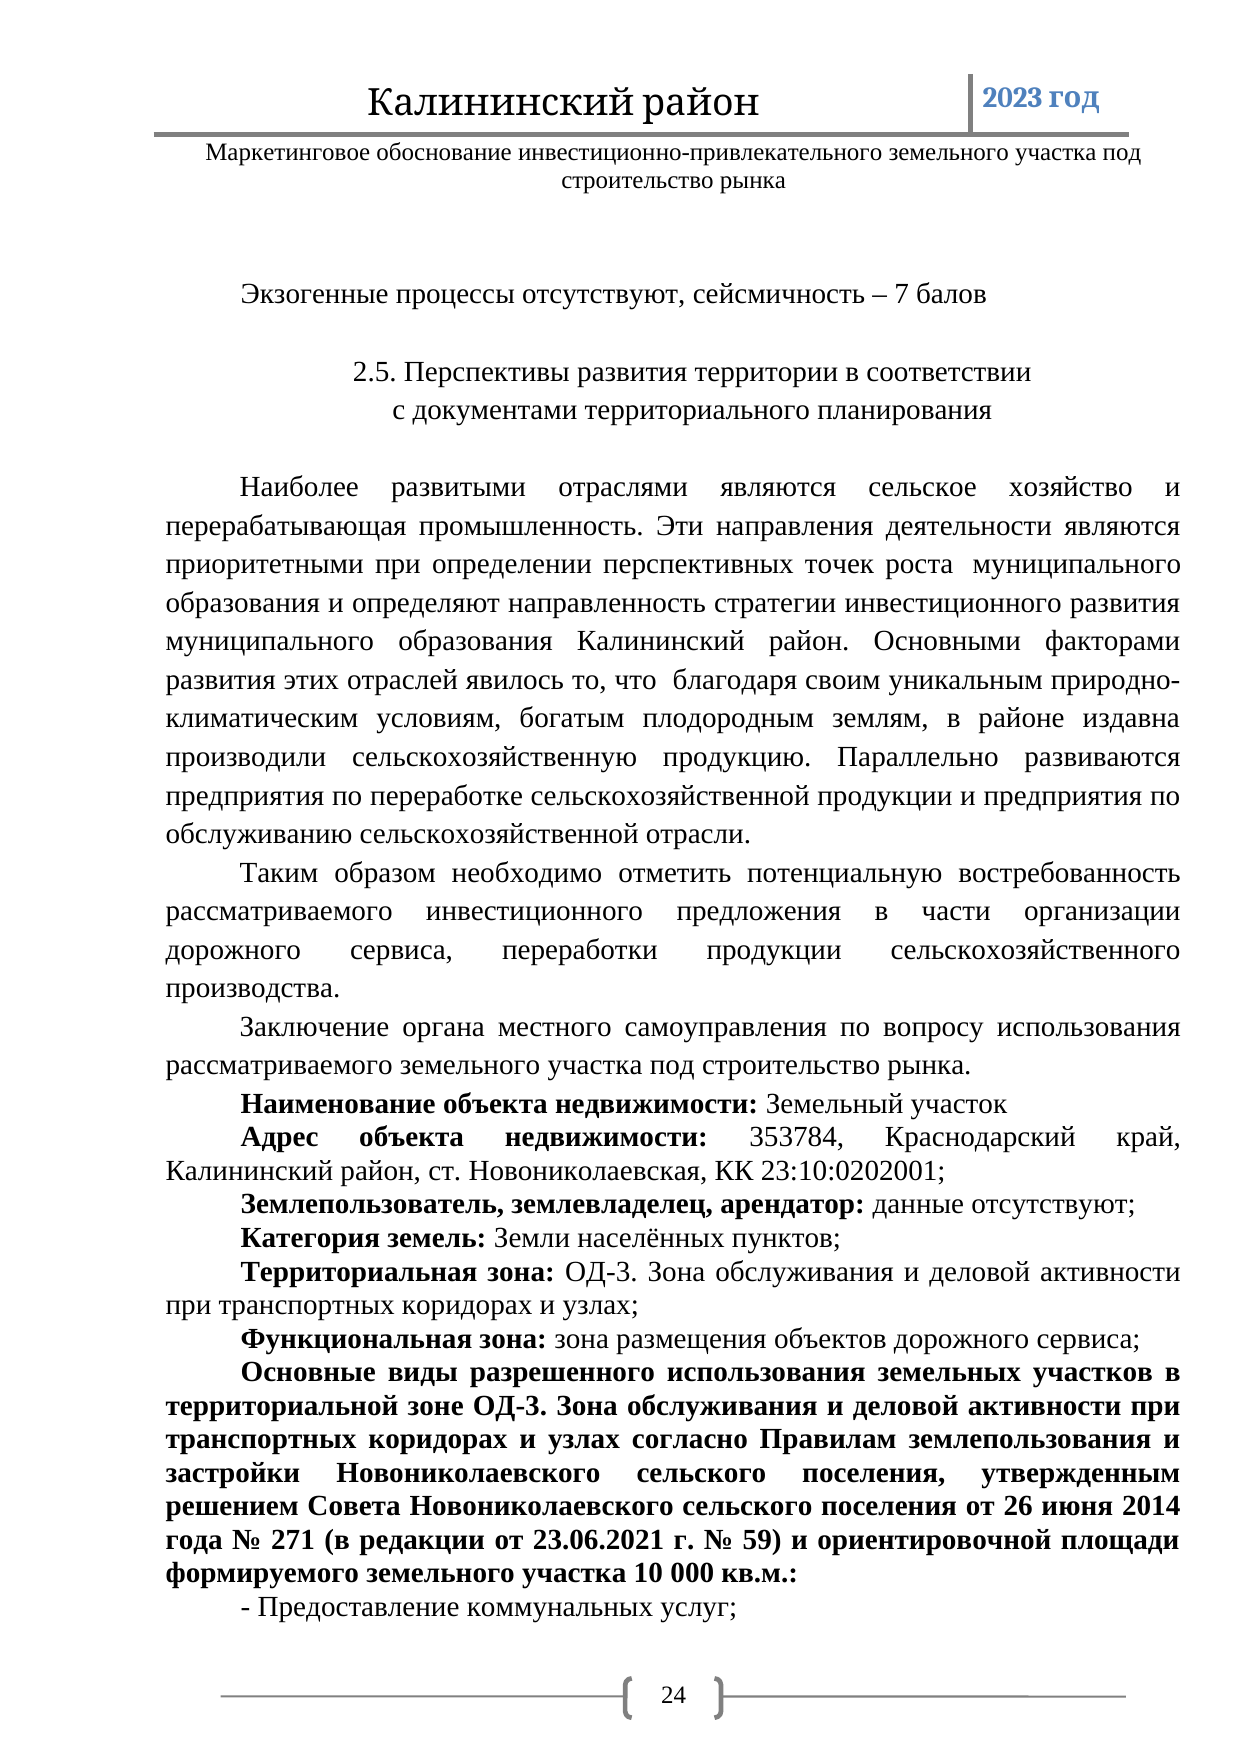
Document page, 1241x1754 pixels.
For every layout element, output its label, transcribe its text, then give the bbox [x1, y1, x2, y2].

text Заключение органа местного самоуправления по вопросу использования рассматриваемого земельного участка под строительство рынка. [165, 1009, 1181, 1081]
text Землепользователь, землевладелец, арендатор: данные отсутствуют; [165, 1187, 1181, 1220]
text Наименование объекта недвижимости: Земельный участок [165, 1086, 1181, 1119]
text с документами территориального планирования [203, 392, 1181, 426]
text Экзогенные процессы отсутствуют, сейсмичность – 7 балов [165, 277, 1181, 310]
text Адрес объекта недвижимости: 353784, Краснодарский край, Калининский район, ст. Новониколаевская, КК 23:10:0202001; [165, 1119, 1181, 1187]
text Основные виды разрешенного использования земельных участков в территориальной зоне ОД-3. Зона обслуживания и деловой активности при транспортных коридорах и узлах согласно Правилам землепользования и застройки Новониколаевского сельского поселения, утвержденным решением Совета Новониколаевского сельского поселения от 26 июня 2014 года № 271 (в редакции от 23.06.2021 г. № 59) и ориентировочной площади формируемого земельного участка 10 000 кв.м.: [165, 1354, 1181, 1589]
text Функциональная зона: зона размещения объектов дорожного сервиса; [165, 1321, 1181, 1354]
text Категория земель: Земли населённых пунктов; [165, 1220, 1181, 1254]
text Таким образом необходимо отметить потенциальную востребованность рассматриваемого инвестиционного предложения в части организации дорожного сервиса, переработки продукции сельскохозяйственного производства. [165, 855, 1181, 1004]
text Наиболее развитыми отраслями являются сельское хозяйство и перерабатывающая промышленность. Эти направления деятельности являются приоритетными при определении перспективных точек роста муниципального образования и определяют направленность стратегии инвестиционного развития муниципального образования Калининский район. Основными факторами развития этих отраслей явилось то, что благодаря своим уникальным природно-климатическим условиям, богатым плодородным землям, в районе издавна производили сельскохозяйственную продукцию. Параллельно развиваются предприятия по переработке сельскохозяйственной продукции и предприятия по обслуживанию сельскохозяйственной отрасли. [165, 469, 1181, 850]
text 2.5. Перспективы развития территории в соответствии [203, 354, 1181, 387]
text - Предоставление коммунальных услуг; [165, 1589, 1181, 1623]
text Территориальная зона: ОД-3. Зона обслуживания и деловой активности при транспортных коридорах и узлах; [165, 1254, 1181, 1321]
